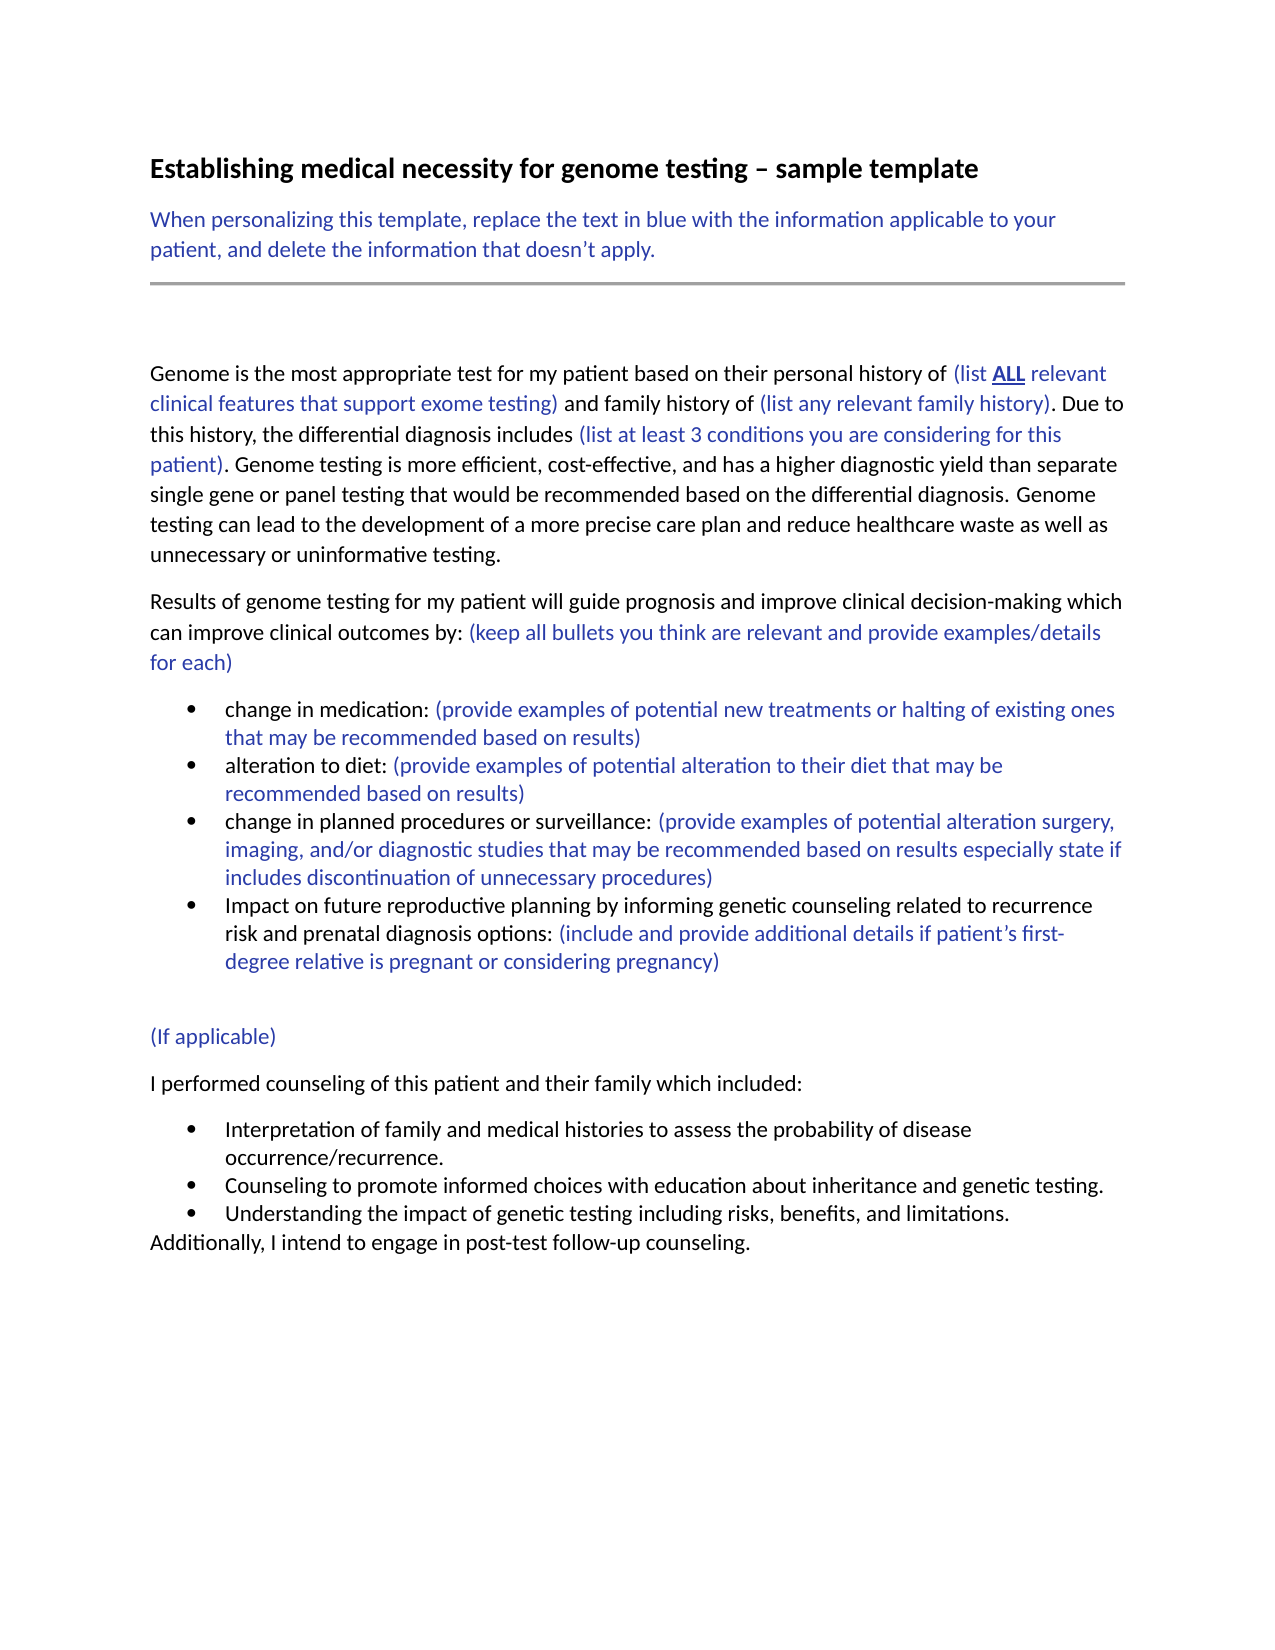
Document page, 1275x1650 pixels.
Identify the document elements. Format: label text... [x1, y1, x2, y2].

list change in medication: (provide examples of potential new treatments or halting of existing ones that may be recommended based on results) [187, 695, 1125, 751]
text Results of genome testing for my patient will guide prognosis and improve clinical decision-making which can improve clinical outcomes by: (keep all bullets you think are relevant and provide examples/details for each) [150, 587, 1125, 676]
list Impact on future reproductive planning by informing genetic counseling related to recurrence risk and prenatal diagnosis options: (include and provide additional details if patient’s first-degree relative is pregnant or considering pregnancy) [187, 891, 1125, 975]
text (If applicable) [150, 1022, 1125, 1050]
list alteration to diet: (provide examples of potential alteration to their diet that may be recommended based on results) [187, 751, 1125, 807]
text Genome is the most appropriate test for my patient based on their personal history of (list ALL relevant clinical features that support exome testing) and family history of (list any relevant family history). Due to this history, the differential diagnosis includes (list at least 3 conditions you are considering for this patient). Genome testing is more efficient, cost-effective, and has a higher diagnostic yield than separate single gene or panel testing that would be recommended based on the differential diagnosis. Genome testing can lead to the development of a more precise care plan and reduce healthcare waste as well as unnecessary or uninformative testing. [150, 359, 1125, 568]
text Additionally, I intend to engage in post-test follow-up counseling. [150, 1228, 1125, 1256]
text I performed counseling of this patient and their family which included: [150, 1069, 1125, 1097]
list change in planned procedures or surveillance: (provide examples of potential alteration surgery, imaging, and/or diagnostic studies that may be recommended based on results especially state if includes discontinuation of unnecessary procedures) [187, 807, 1125, 891]
list Understanding the impact of genetic testing including risks, benefits, and limitations. [187, 1199, 1125, 1228]
text When personalizing this template, replace the text in blue with the information applicable to your patient, and delete the information that doesn’t apply. [150, 205, 1125, 263]
list Interpretation of family and medical histories to assess the probability of disease occurrence/recurrence. [187, 1116, 1125, 1172]
list Counseling to promote informed choices with education about inheritance and genetic testing. [187, 1172, 1125, 1199]
text Establishing medical necessity for genome testing – sample template [150, 150, 1125, 186]
